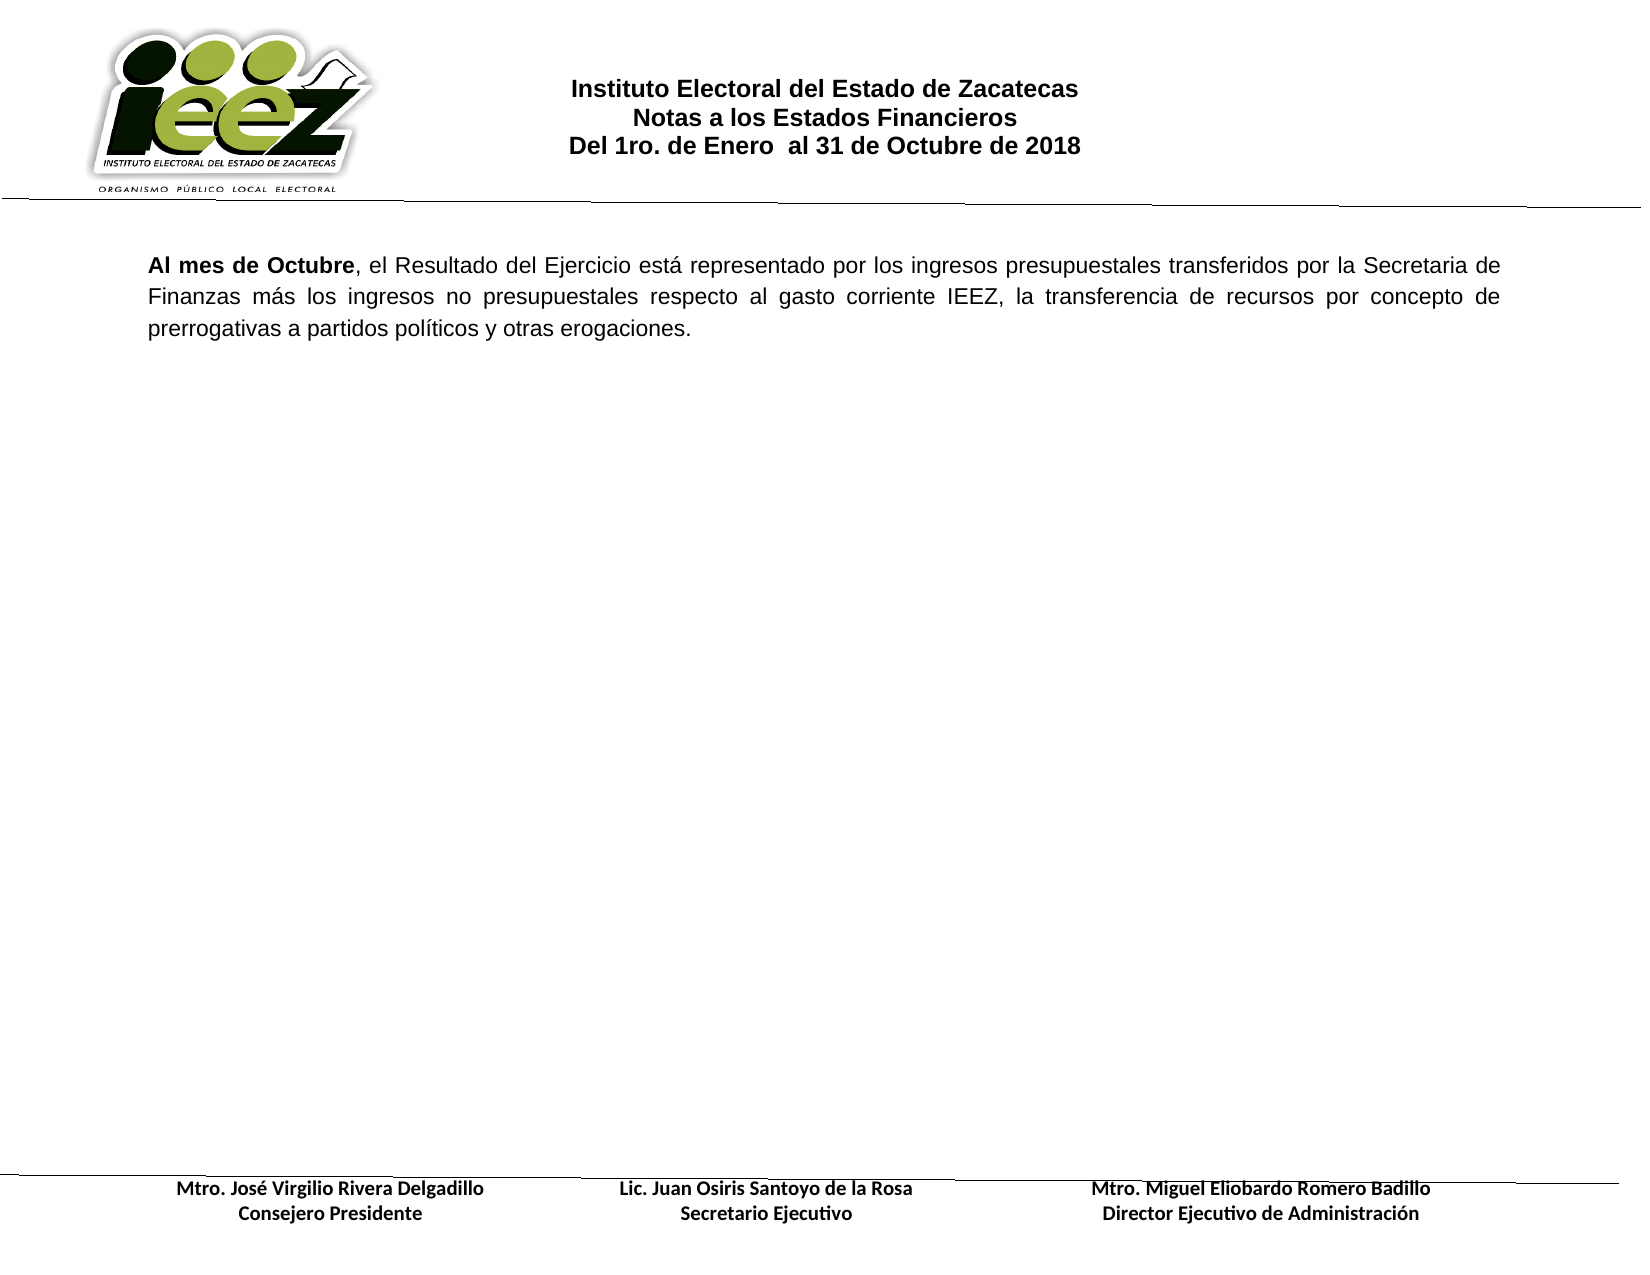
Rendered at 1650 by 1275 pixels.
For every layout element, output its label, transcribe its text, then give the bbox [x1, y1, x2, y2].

picture [85, 27, 381, 192]
text Al mes de Octubre, el Resultado del Ejercicio está representado por los ingresos presupuestales transferidos por la Secretaria de Finanzas más los ingresos no presupuestales respecto al gasto corriente IEEZ, la transferencia de recursos por concepto de prerrogativas a partidos políticos y otras erogaciones. [148, 247, 1502, 341]
